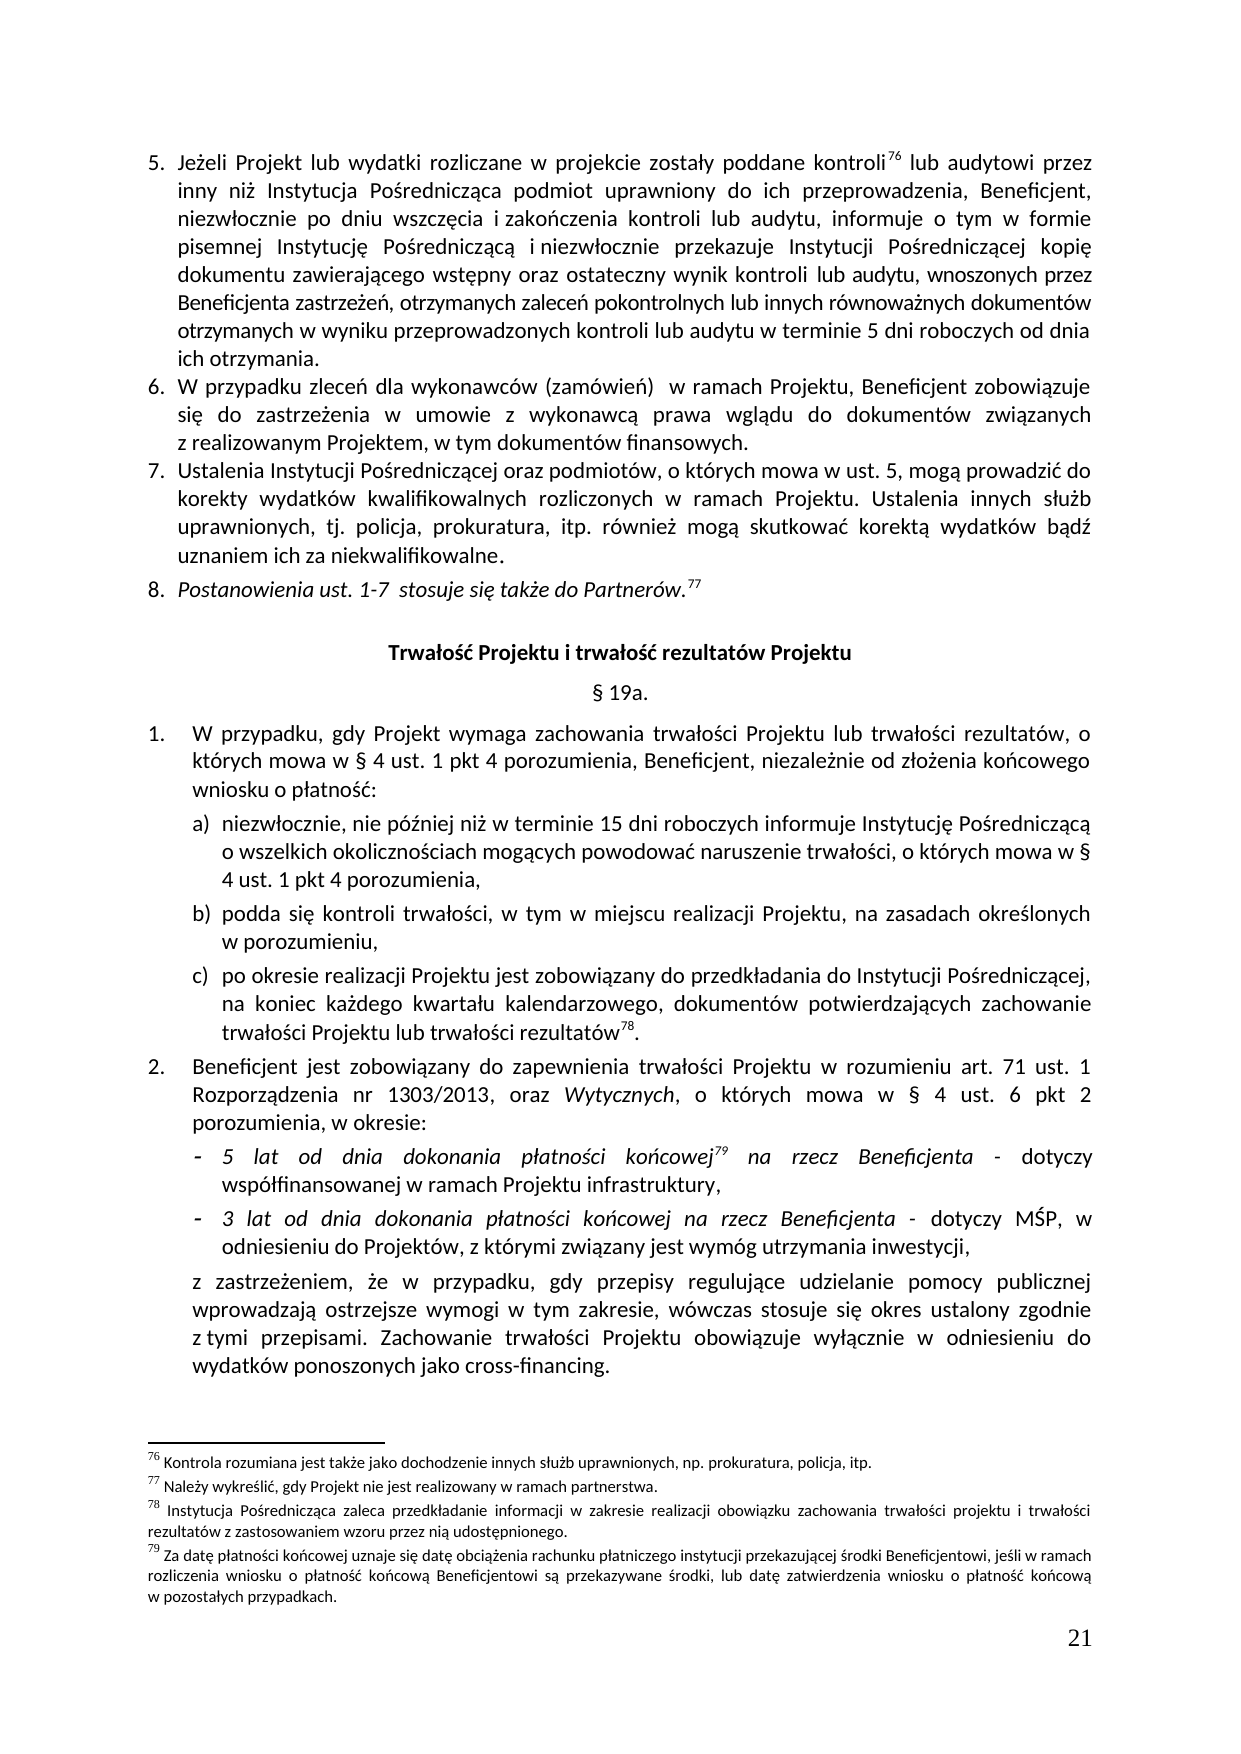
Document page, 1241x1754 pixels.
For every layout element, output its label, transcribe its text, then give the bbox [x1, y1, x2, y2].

list W przypadku zleceń dla wykonawców (zamówień) w ramach Projektu, Beneficjent zobowiązuje się do zastrzeżenia w umowie z wykonawcą prawa wglądu do dokumentów związanych z realizowanym Projektem, w tym dokumentów finansowych. [148, 372, 1092, 456]
list Beneficjent jest zobowiązany do zapewnienia trwałości Projektu w rozumieniu art. 71 ust. 1 Rozporządzenia nr 1303/2013, oraz Wytycznych, o których mowa w § 4 ust. 6 pkt 2 porozumienia, w okresie: [148, 1052, 1092, 1136]
list 5 lat od dnia dokonania płatności końcowej na rzecz Beneficjenta - dotyczy współfinansowanej w ramach Projektu infrastruktury, [192, 1142, 1092, 1198]
list podda się kontroli trwałości, w tym w miejscu realizacji Projektu, na zasadach określonych w porozumieniu, [192, 899, 1092, 955]
list 3 lat od dnia dokonania płatności końcowej na rzecz Beneficjenta - dotyczy MŚP, w odniesieniu do Projektów, z którymi związany jest wymóg utrzymania inwestycji, [192, 1204, 1092, 1261]
list Jeżeli Projekt lub wydatki rozliczane w projekcie zostały poddane kontroli lub audytowi przez inny niż Instytucja Pośrednicząca podmiot uprawniony do ich przeprowadzenia, Beneficjent, niezwłocznie po dniu wszczęcia i zakończenia kontroli lub audytu, informuje o tym w formie pisemnej Instytucję Pośredniczącą i niezwłocznie przekazuje Instytucji Pośredniczącej kopię dokumentu zawierającego wstępny oraz ostateczny wynik kontroli lub audytu, wnoszonych przez Beneficjenta zastrzeżeń, otrzymanych zaleceń pokontrolnych lub innych równoważnych dokumentów otrzymanych w wyniku przeprowadzonych kontroli lub audytu w terminie 5 dni roboczych od dnia ich otrzymania. [148, 148, 1092, 372]
text Trwałość Projektu i trwałość rezultatów Projektu [148, 638, 1092, 666]
list W przypadku, gdy Projekt wymaga zachowania trwałości Projektu lub trwałości rezultatów, o których mowa w § 4 ust. 1 pkt 4 porozumienia, Beneficjent, niezależnie od złożenia końcowego wniosku o płatność: [148, 719, 1092, 803]
list po okresie realizacji Projektu jest zobowiązany do przedkładania do Instytucji Pośredniczącej, na koniec każdego kwartału kalendarzowego, dokumentów potwierdzających zachowanie trwałości Projektu lub trwałości rezultatów. [192, 962, 1092, 1046]
list Ustalenia Instytucji Pośredniczącej oraz podmiotów, o których mowa w ust. 5, mogą prowadzić do korekty wydatków kwalifikowalnych rozliczonych w ramach Projektu. Ustalenia innych służb uprawnionych, tj. policja, prokuratura, itp. również mogą skutkować korektą wydatków bądź uznaniem ich za niekwalifikowalne. [148, 456, 1092, 569]
list z zastrzeżeniem, że w przypadku, gdy przepisy regulujące udzielanie pomocy publicznej wprowadzają ostrzejsze wymogi w tym zakresie, wówczas stosuje się okres ustalony zgodnie z tymi przepisami. Zachowanie trwałości Projektu obowiązuje wyłącznie w odniesieniu do wydatków ponoszonych jako cross-financing. [192, 1267, 1092, 1379]
list Postanowienia ust. 1-7 stosuje się także do Partnerów. [148, 575, 1092, 603]
list niezwłocznie, nie później niż w terminie 15 dni roboczych informuje Instytucję Pośredniczącą o wszelkich okolicznościach mogących powodować naruszenie trwałości, o których mowa w § 4 ust. 1 pkt 4 porozumienia, [192, 809, 1092, 893]
text § 19a. [148, 678, 1092, 706]
